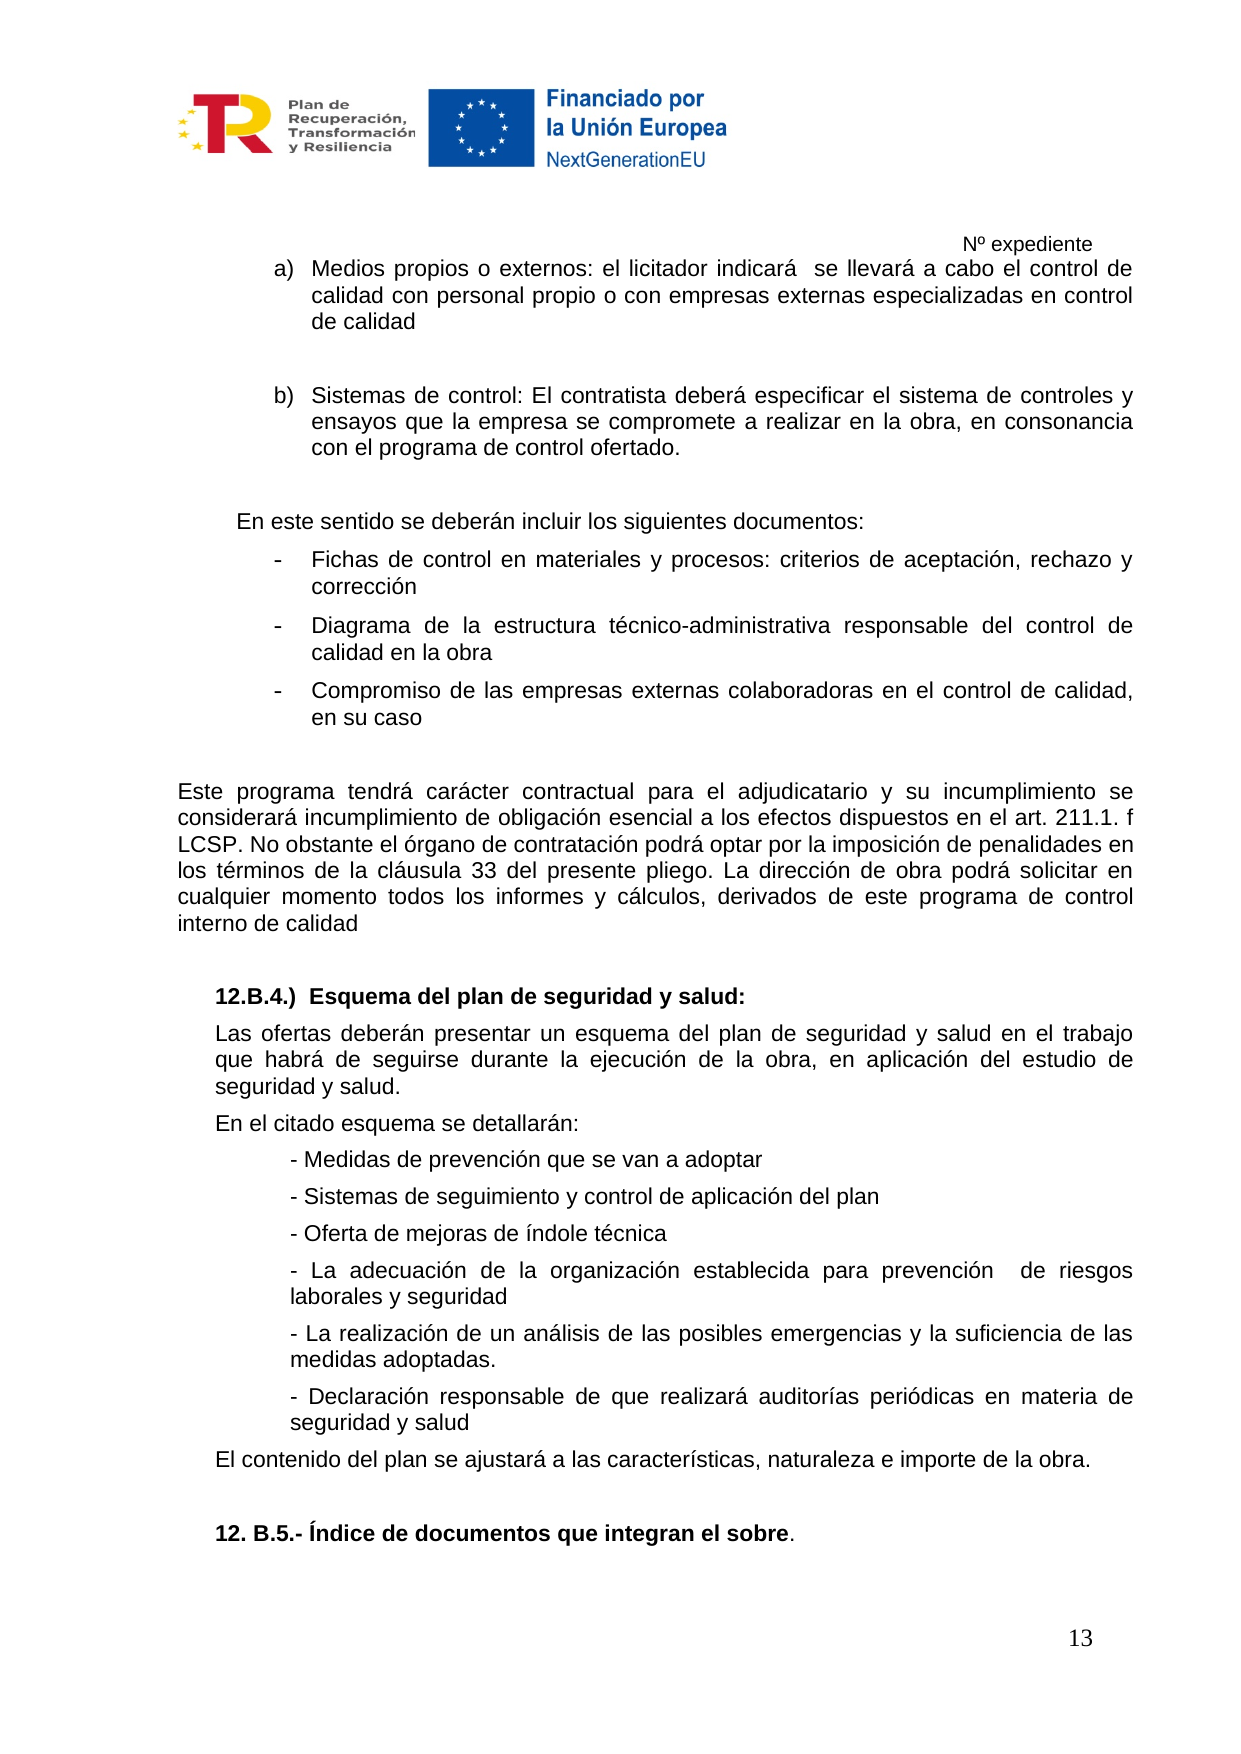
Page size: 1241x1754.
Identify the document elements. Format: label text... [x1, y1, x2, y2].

text - La adecuación de la organización establecida para prevención de riesgos laborales y seguridad [290, 1257, 1134, 1309]
text En este sentido se deberán incluir los siguientes documentos: [236, 508, 1134, 534]
list Diagrama de la estructura técnico-administrativa responsable del control de calidad en la obra [274, 610, 1134, 665]
text - La realización de un análisis de las posibles emergencias y la suficiencia de las medidas adoptadas. [290, 1320, 1134, 1372]
list Compromiso de las empresas externas colaboradoras en el control de calidad, en su caso [274, 676, 1134, 731]
text - Medidas de prevención que se van a adoptar [290, 1146, 1134, 1173]
text El contenido del plan se ajustará a las características, naturaleza e importe de la obra. [215, 1446, 1134, 1472]
text Las ofertas deberán presentar un esquema del plan de seguridad y salud en el trabajo que habrá de seguirse durante la ejecución de la obra, en aplicación del estudio de seguridad y salud. [215, 1020, 1134, 1099]
text 12.B.4.) Esquema del plan de seguridad y salud: [215, 983, 1134, 1009]
list Fichas de control en materiales y procesos: criterios de aceptación, rechazo y corrección [274, 544, 1134, 600]
text - Sistemas de seguimiento y control de aplicación del plan [290, 1183, 1134, 1209]
text - Declaración responsable de que realizará auditorías periódicas en materia de seguridad y salud [290, 1383, 1134, 1436]
list Sistemas de control: El contratista deberá especificar el sistema de controles y ensayos que la empresa se compromete a realizar en la obra, en consonancia con el programa de control ofertado. [274, 382, 1134, 461]
text Este programa tendrá carácter contractual para el adjudicatario y su incumplimiento se considerará incumplimiento de obligación esencial a los efectos dispuestos en el art. 211.1. f LCSP. No obstante el órgano de contratación podrá optar por la imposición de penalidades en los términos de la cláusula 33 del presente pliego. La dirección de obra podrá solicitar en cualquier momento todos los informes y cálculos, derivados de este programa de control interno de calidad [177, 778, 1134, 936]
text - Oferta de mejoras de índole técnica [290, 1220, 1134, 1246]
text En el citado esquema se detallarán: [215, 1109, 1134, 1136]
picture [177, 73, 733, 174]
list Medios propios o externos: el licitador indicará se llevará a cabo el control de calidad con personal propio o con empresas externas especializadas en control de calidad [274, 255, 1134, 334]
text 12. B.5.- Índice de documentos que integran el sobre. [215, 1519, 1134, 1546]
